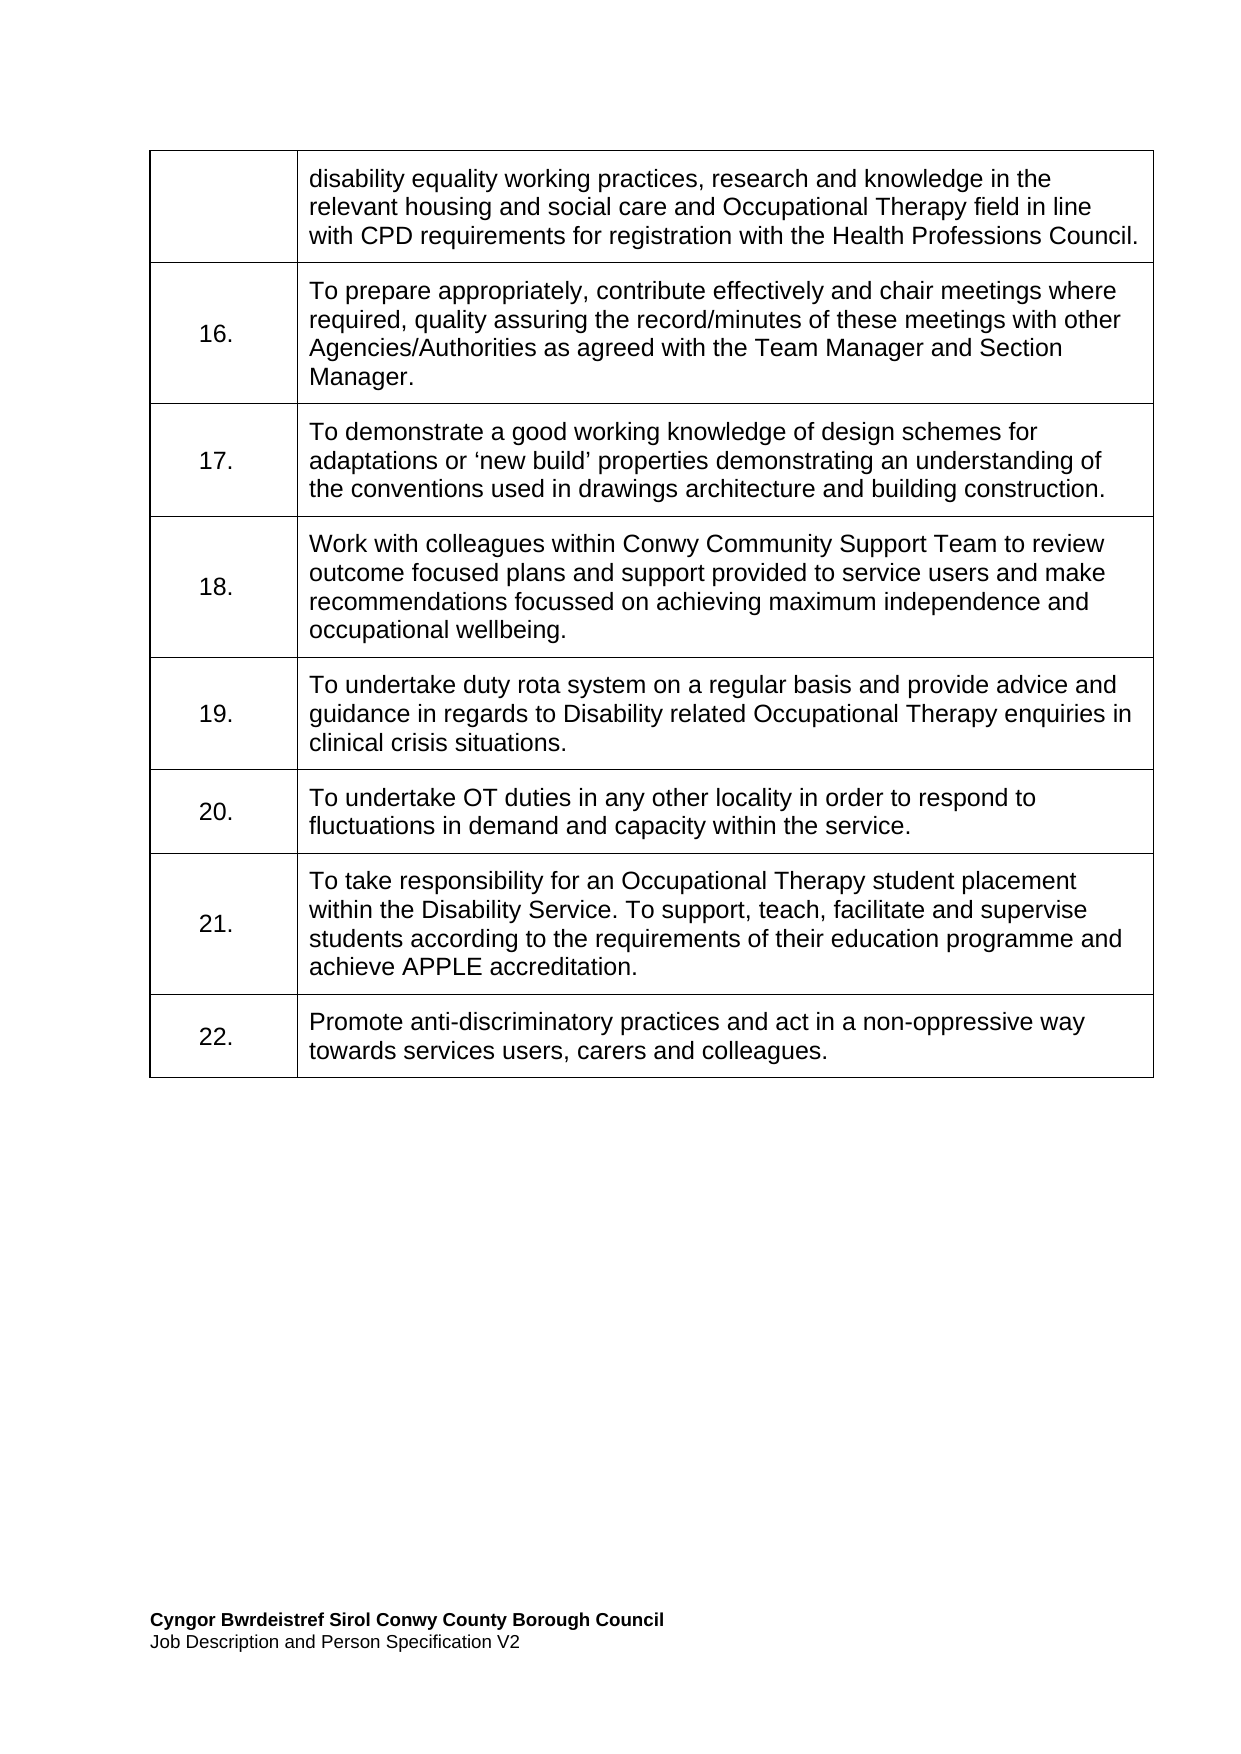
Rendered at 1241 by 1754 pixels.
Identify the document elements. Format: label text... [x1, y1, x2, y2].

table_cell [151, 263, 297, 403]
table_cell To demonstrate a good working knowledge of design schemes for adaptations or ‘new build’ properties demonstrating an understanding of the conventions used in drawings architecture and building construction. [298, 404, 1153, 516]
table_cell [151, 854, 297, 993]
table_cell [151, 517, 297, 657]
table_cell To undertake OT duties in any other locality in order to respond to fluctuations in demand and capacity within the service. [298, 770, 1153, 852]
table_cell To take responsibility for an Occupational Therapy student placement within the Disability Service. To support, teach, facilitate and supervise students according to the requirements of their education programme and achieve APPLE accreditation. [298, 854, 1153, 993]
table_cell [151, 658, 297, 769]
table_cell [151, 995, 297, 1077]
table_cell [298, 151, 1153, 262]
table_cell Work with colleagues within Conwy Community Support Team to review outcome focused plans and support provided to service users and make recommendations focussed on achieving maximum independence and occupational wellbeing. [298, 517, 1153, 657]
table_cell To undertake duty rota system on a regular basis and provide advice and guidance in regards to Disability related Occupational Therapy enquiries in clinical crisis situations. [298, 658, 1153, 769]
table_cell To prepare appropriately, contribute effectively and chair meetings where required, quality assuring the record/minutes of these meetings with other Agencies/Authorities as agreed with the Team Manager and Section Manager. [298, 263, 1153, 403]
table_cell [151, 151, 297, 262]
table_cell [151, 770, 297, 852]
table_cell [151, 404, 297, 516]
table_cell Promote anti-discriminatory practices and act in a non-oppressive way towards services users, carers and colleagues. [298, 995, 1153, 1077]
